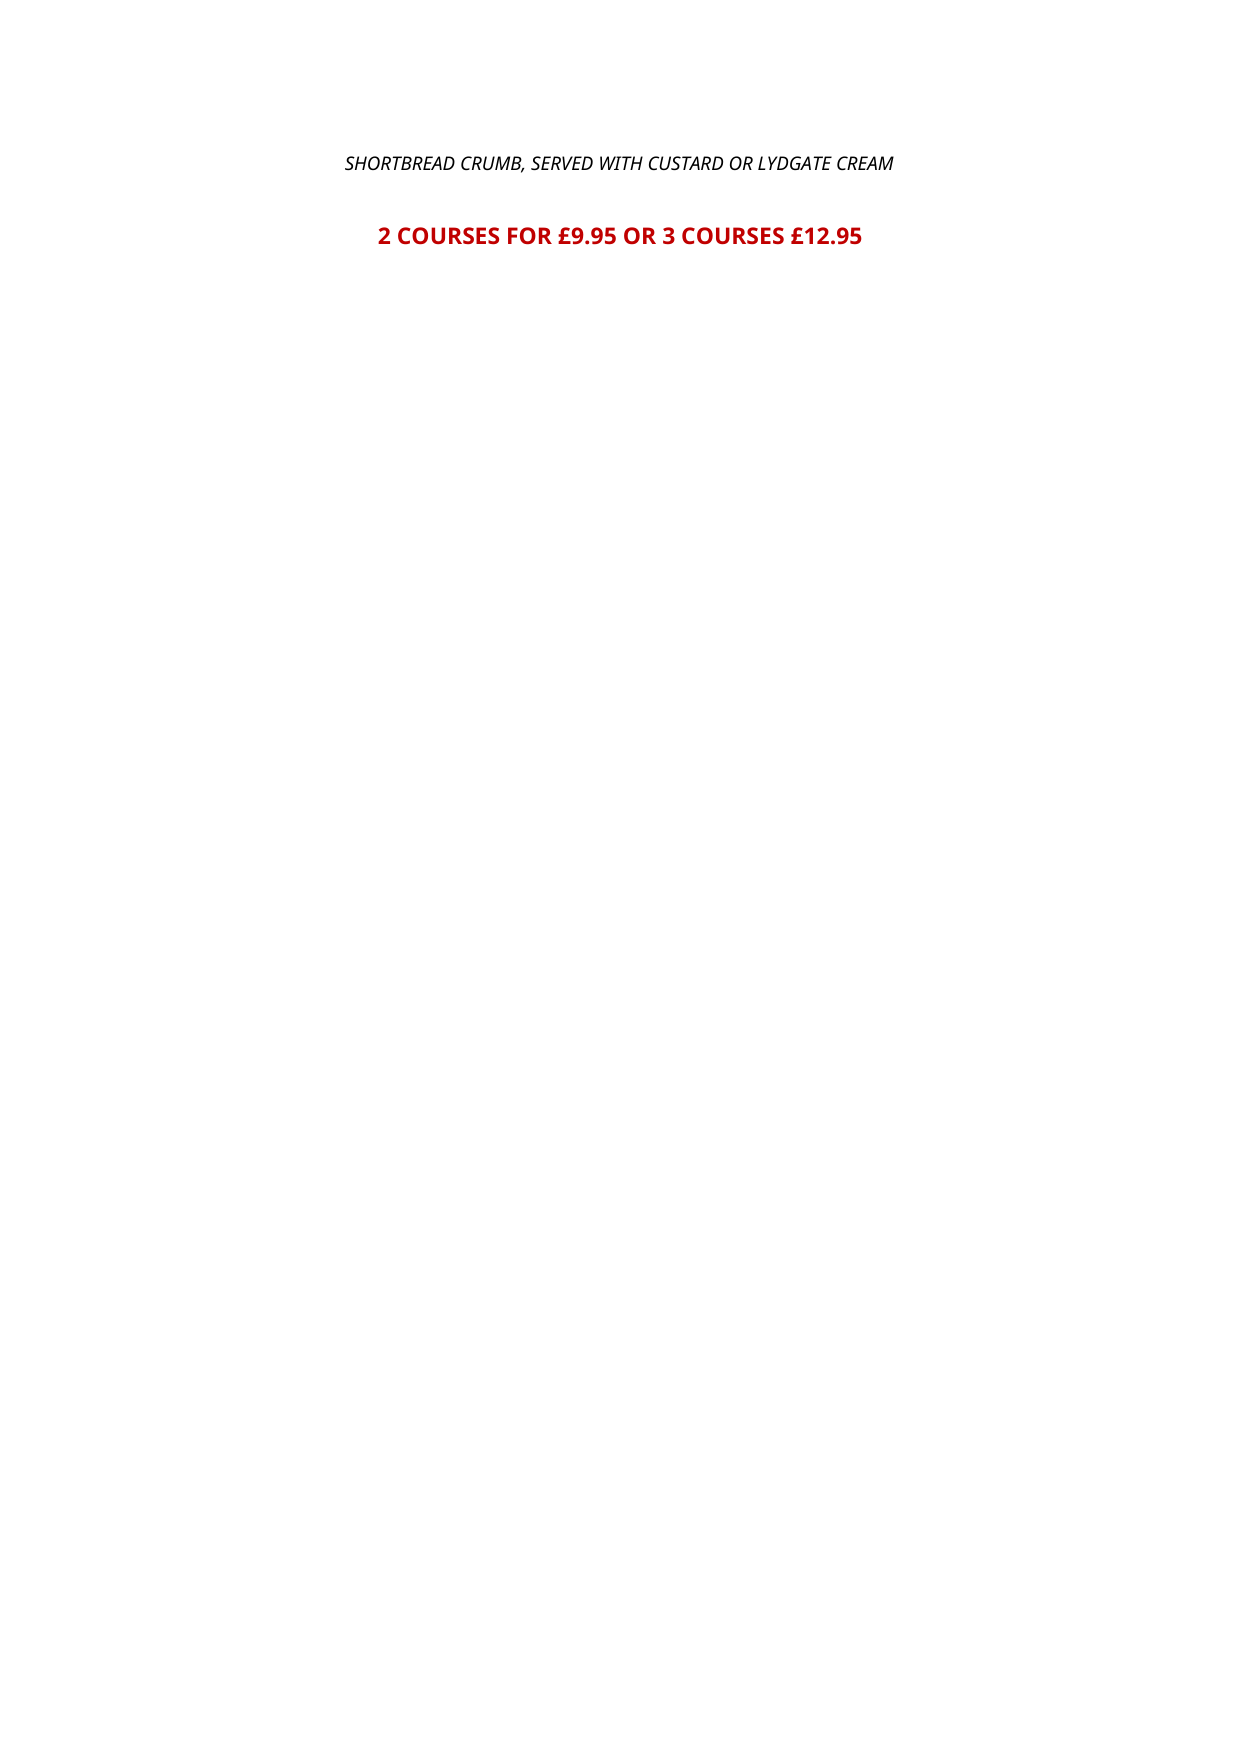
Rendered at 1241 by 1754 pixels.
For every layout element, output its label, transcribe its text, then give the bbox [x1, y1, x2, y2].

text 2 COURSES FOR £9.95 OR 3 COURSES £12.95 [150, 220, 1090, 251]
text SHORTBREAD CRUMB, SERVED WITH CUSTARD OR LYDGATE CREAM [150, 150, 1090, 176]
